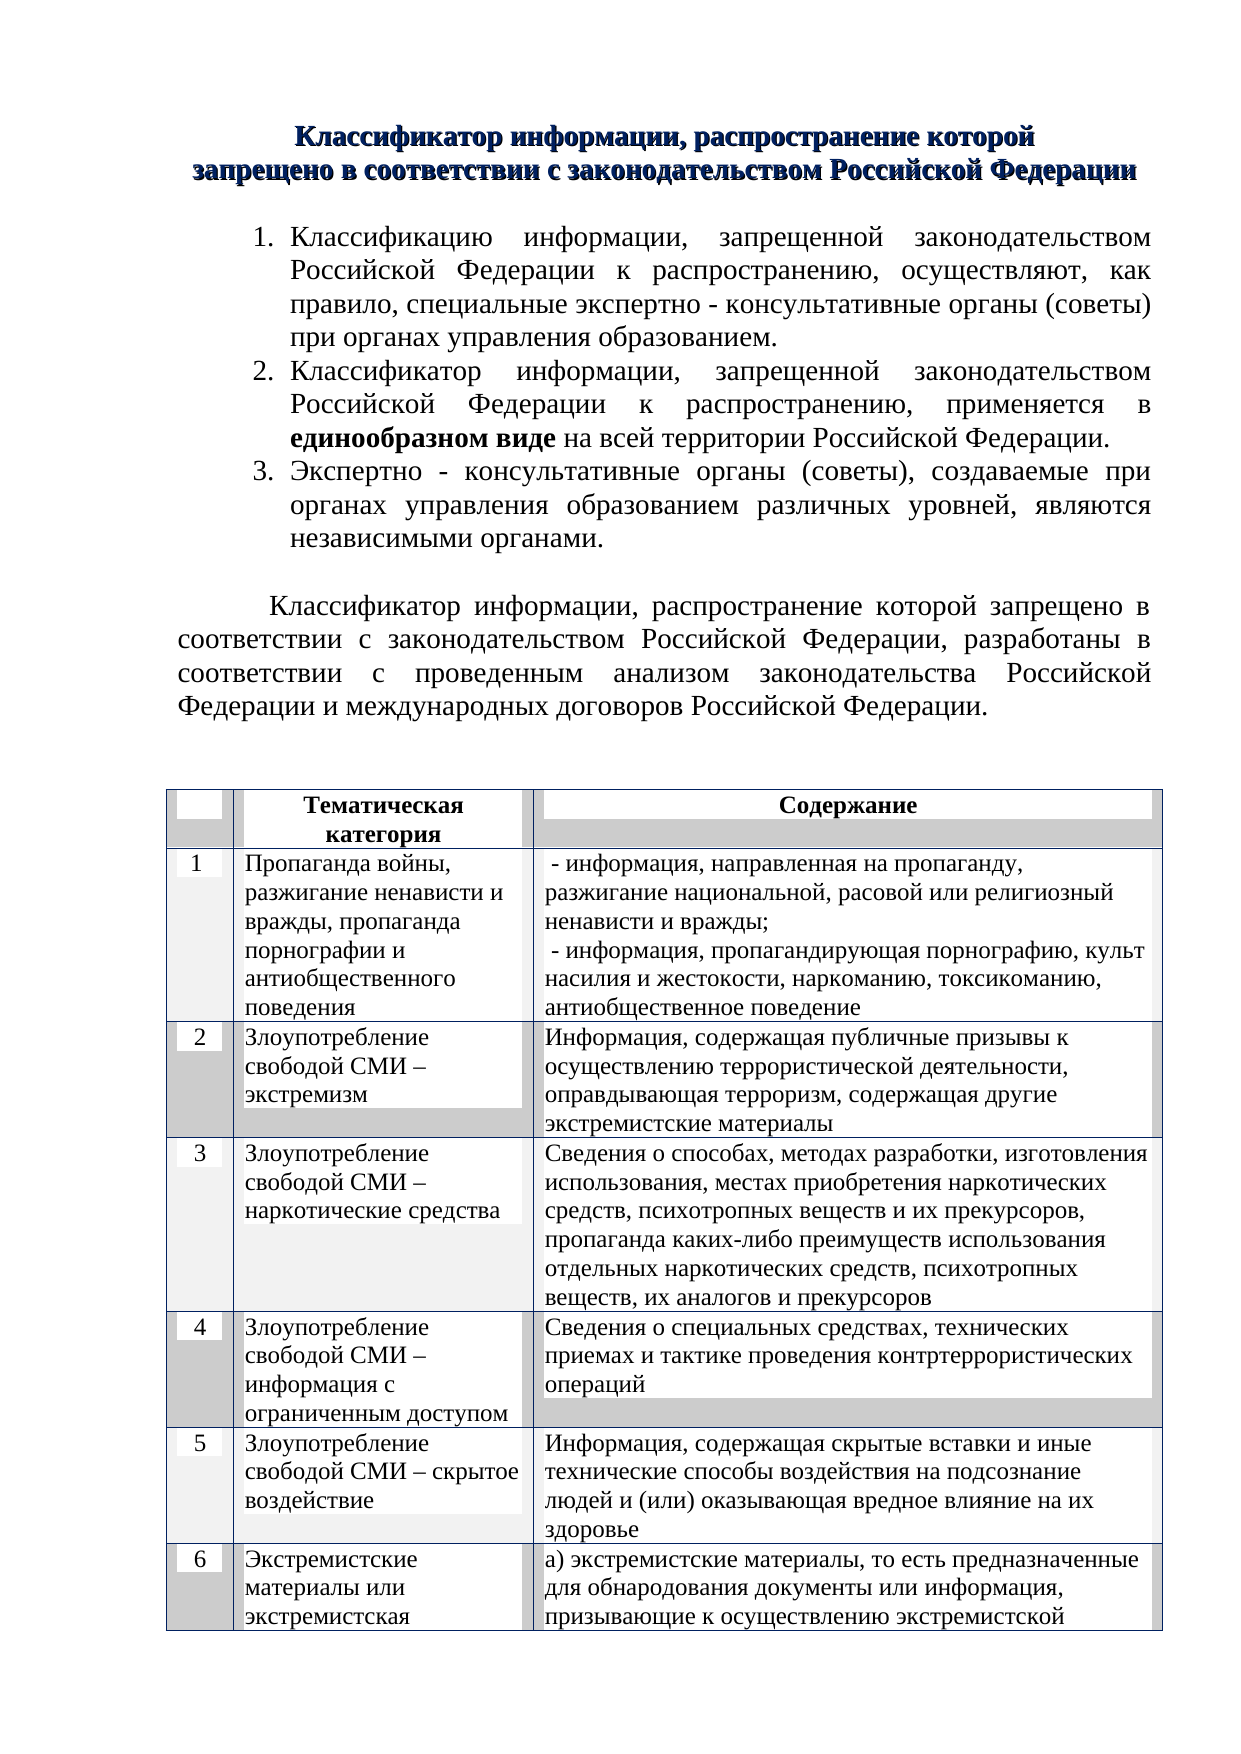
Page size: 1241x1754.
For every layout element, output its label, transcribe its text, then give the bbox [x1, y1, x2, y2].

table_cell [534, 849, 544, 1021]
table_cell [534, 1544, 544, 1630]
text Классификатор информации, распространение которой запрещено в соответствии с законодательством Российской Федерации, разработаны в соответствии с проведенным анализом законодательства Российской Федерации и международных договоров Российской Федерации. [177, 588, 1152, 722]
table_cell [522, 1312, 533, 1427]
table_cell Злоупотребление свободой СМИ – экстремизм [234, 1022, 533, 1137]
list Классификацию информации, запрещенной законодательством Российской Федерации к распространению, осуществляют, как правило, специальные экспертно - консультативные органы (советы) при органах управления образованием. [252, 219, 1152, 353]
table_cell 4 [167, 1312, 233, 1427]
table_cell 3 [167, 1138, 233, 1311]
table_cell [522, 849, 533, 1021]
table_cell 1 [167, 849, 233, 1021]
list Экспертно - консультативные органы (советы), создаваемые при органах управления образованием различных уровней, являются независимыми органами. [252, 453, 1152, 554]
table_cell Сведения о специальных средствах, технических приемах и тактике проведения контртеррористических операций [534, 1312, 1162, 1427]
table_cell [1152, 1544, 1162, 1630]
table_cell 6 [167, 1544, 233, 1630]
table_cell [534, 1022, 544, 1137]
text Классификатор информации, распространение которой [177, 118, 1152, 152]
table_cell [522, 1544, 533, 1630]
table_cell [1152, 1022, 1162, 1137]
table_cell 2 [167, 1022, 233, 1137]
table_cell Злоупотребление свободой СМИ – скрытое воздействие [234, 1428, 533, 1543]
table_header [167, 790, 233, 847]
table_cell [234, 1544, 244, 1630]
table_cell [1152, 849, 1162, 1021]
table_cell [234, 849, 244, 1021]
table_cell Злоупотребление свободой СМИ – наркотические средства [234, 1138, 533, 1311]
list Классификатор информации, запрещенной законодательством Российской Федерации к распространению, применяется в единообразном виде на всей территории Российской Федерации. [252, 353, 1152, 453]
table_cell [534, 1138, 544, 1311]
text запрещено в соответствии с законодательством Российской Федерации [177, 152, 1152, 185]
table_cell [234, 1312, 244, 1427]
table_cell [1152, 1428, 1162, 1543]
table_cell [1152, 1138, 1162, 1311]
table_header Содержание [534, 790, 1162, 847]
table_cell 5 [167, 1428, 233, 1543]
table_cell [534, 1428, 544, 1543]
